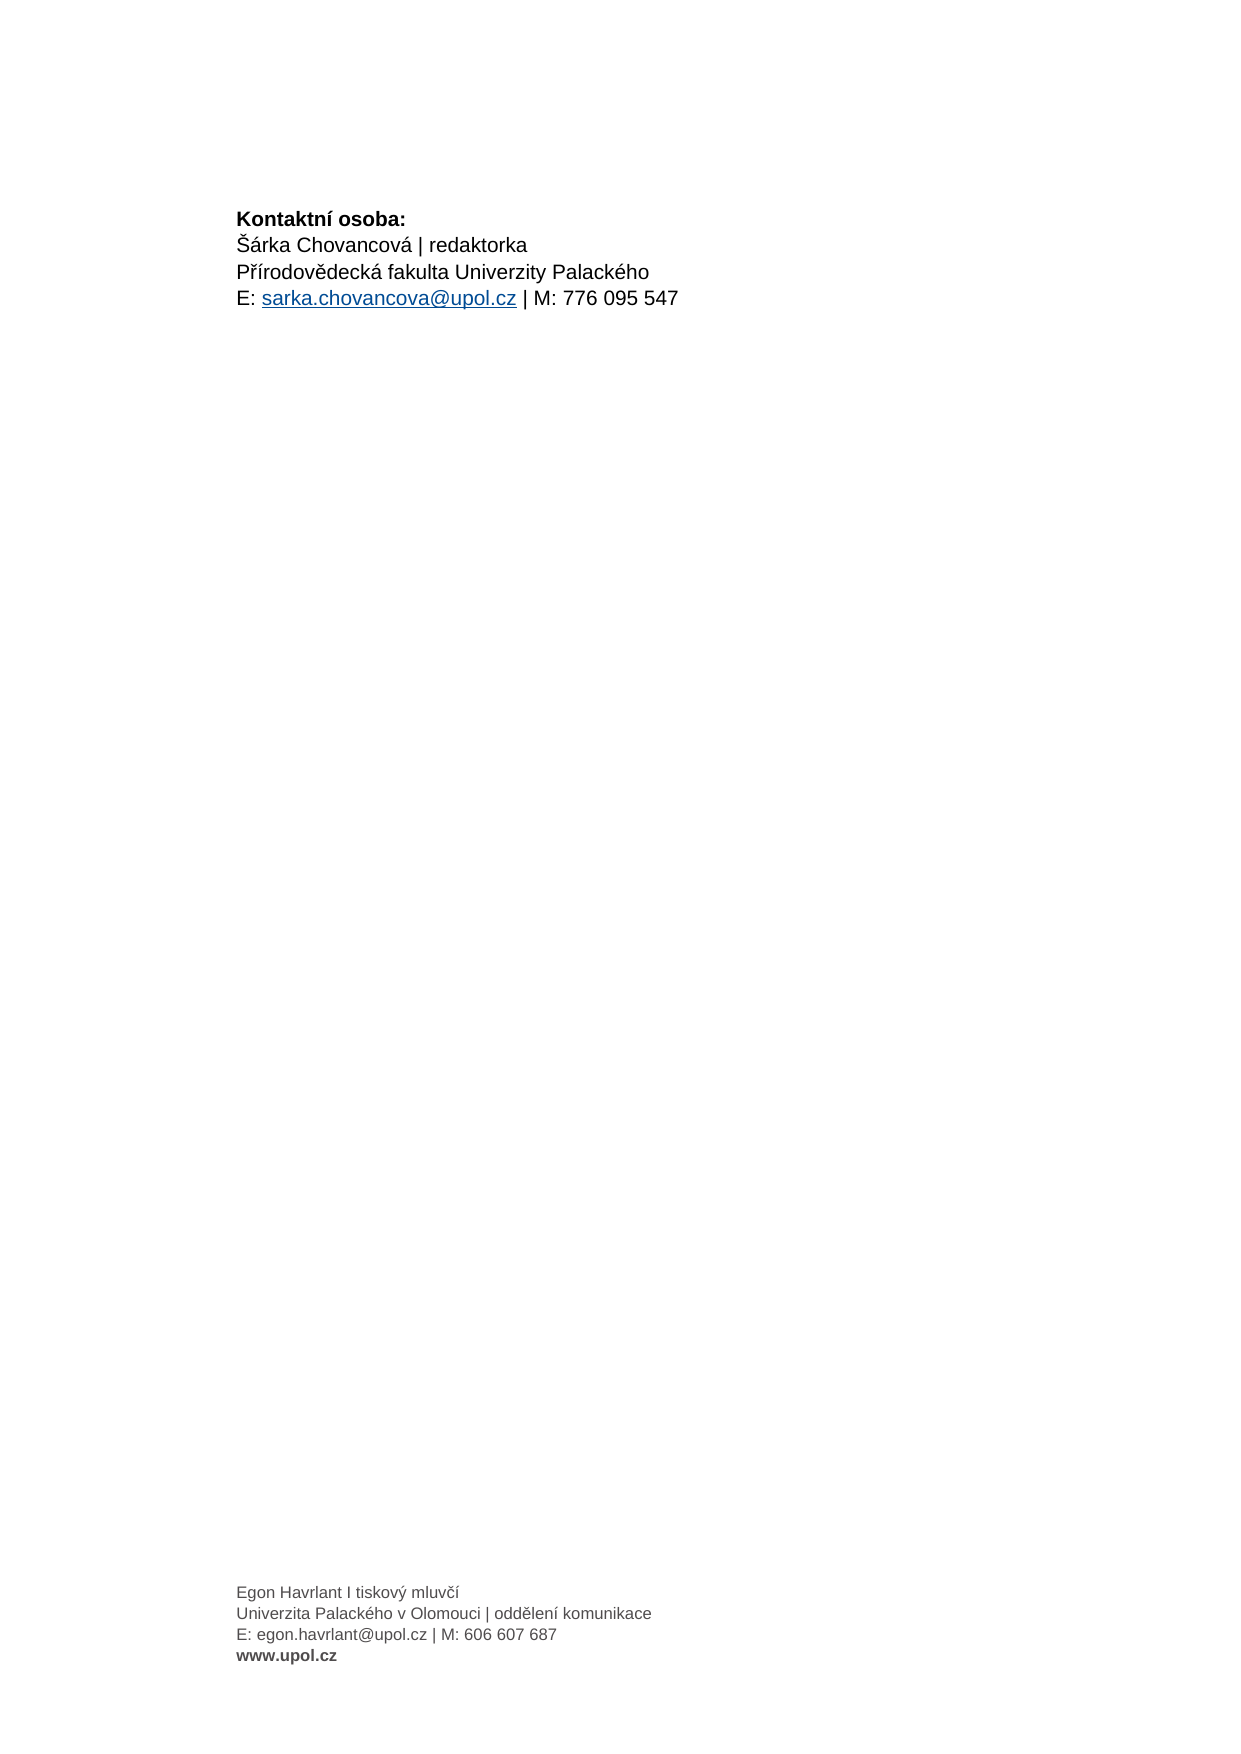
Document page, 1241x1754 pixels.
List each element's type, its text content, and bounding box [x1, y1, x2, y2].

text Kontaktní osoba: Šárka Chovancová | redaktorka Přírodovědecká fakulta Univerzity Palackého E: sarka.chovancova@upol.cz | M: 776 095 547 [236, 207, 1092, 310]
